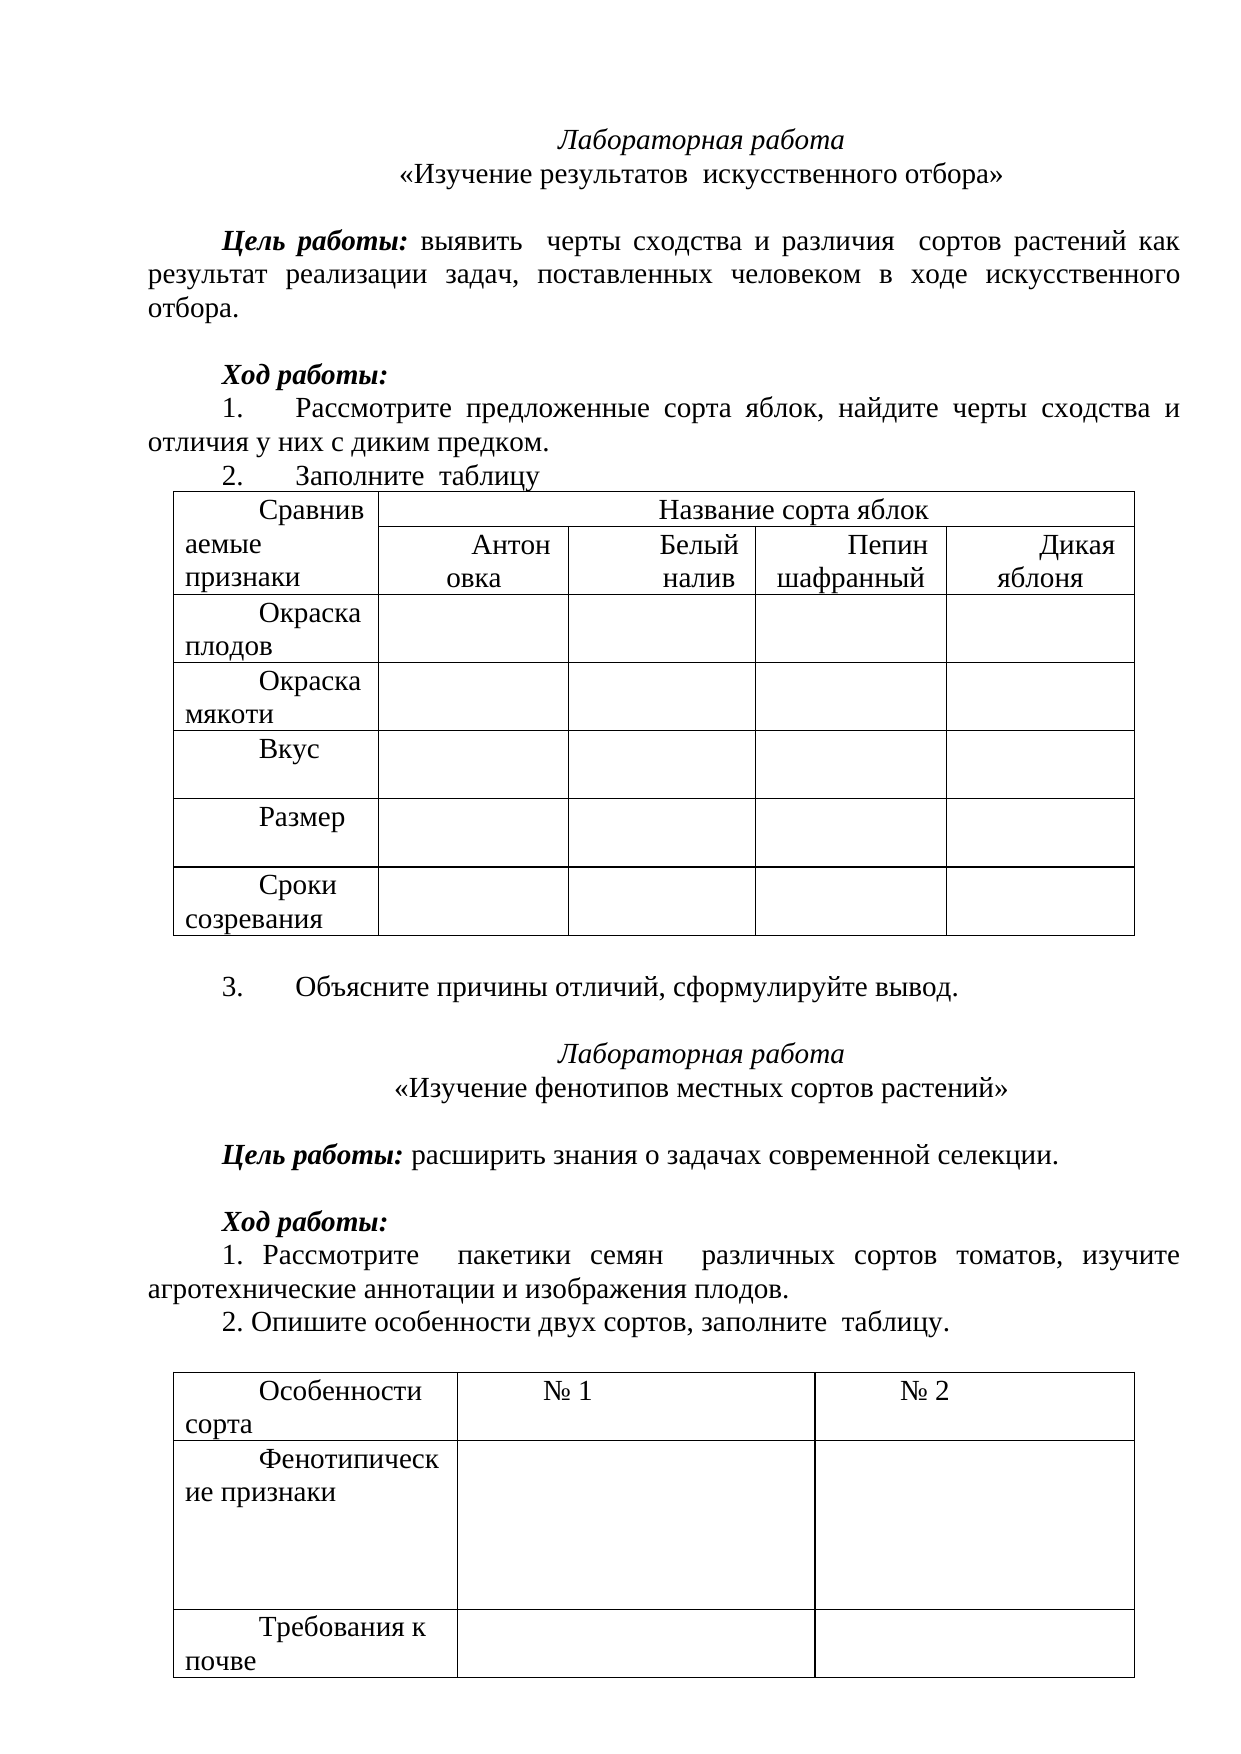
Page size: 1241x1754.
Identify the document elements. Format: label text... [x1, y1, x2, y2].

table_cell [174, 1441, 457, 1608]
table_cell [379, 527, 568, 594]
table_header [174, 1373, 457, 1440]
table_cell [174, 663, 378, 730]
text 2. Опишите особенности двух сортов, заполните таблицу. [148, 1304, 1181, 1338]
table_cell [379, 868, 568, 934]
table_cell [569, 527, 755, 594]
text Ход работы: [148, 1204, 1181, 1237]
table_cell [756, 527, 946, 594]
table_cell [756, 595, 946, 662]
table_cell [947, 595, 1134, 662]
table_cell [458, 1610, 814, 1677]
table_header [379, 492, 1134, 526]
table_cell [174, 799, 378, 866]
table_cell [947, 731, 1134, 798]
text Ход работы: [148, 357, 1181, 391]
text Лабораторная работа [148, 122, 1181, 156]
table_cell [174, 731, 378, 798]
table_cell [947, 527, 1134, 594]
list Объясните причины отличий, сформулируйте вывод. [148, 969, 1181, 1003]
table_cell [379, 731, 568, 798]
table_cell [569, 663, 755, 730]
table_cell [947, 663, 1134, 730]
list Рассмотрите предложенные сорта яблок, найдите черты сходства и отличия у них с диким предком. [148, 391, 1181, 458]
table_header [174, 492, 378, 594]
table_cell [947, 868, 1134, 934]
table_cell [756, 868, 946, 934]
text Цель работы: выявить черты сходства и различия сортов растений как результат реализации задач, поставленных человеком в ходе искусственного отбора. [148, 223, 1181, 323]
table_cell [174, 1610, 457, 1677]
text 1. Рассмотрите пакетики семян различных сортов томатов, изучите агротехнические аннотации и изображения плодов. [148, 1237, 1181, 1304]
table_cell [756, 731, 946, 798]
list Заполните таблицу [148, 458, 1181, 491]
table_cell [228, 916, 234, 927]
text Лабораторная работа [148, 1036, 1181, 1070]
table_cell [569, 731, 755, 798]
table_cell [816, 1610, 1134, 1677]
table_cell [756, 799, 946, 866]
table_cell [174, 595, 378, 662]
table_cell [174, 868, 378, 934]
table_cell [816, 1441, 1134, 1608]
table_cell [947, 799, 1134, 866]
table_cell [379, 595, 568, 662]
text Цель работы: расширить знания о задачах современной селекции. [148, 1137, 1181, 1170]
text «Изучение результатов искусственного отбора» [148, 156, 1181, 189]
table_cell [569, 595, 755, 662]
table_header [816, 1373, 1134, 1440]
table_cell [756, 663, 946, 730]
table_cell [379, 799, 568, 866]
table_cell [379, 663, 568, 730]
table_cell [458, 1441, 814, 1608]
text «Изучение фенотипов местных сортов растений» [148, 1070, 1181, 1103]
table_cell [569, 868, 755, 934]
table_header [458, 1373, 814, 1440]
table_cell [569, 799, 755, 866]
